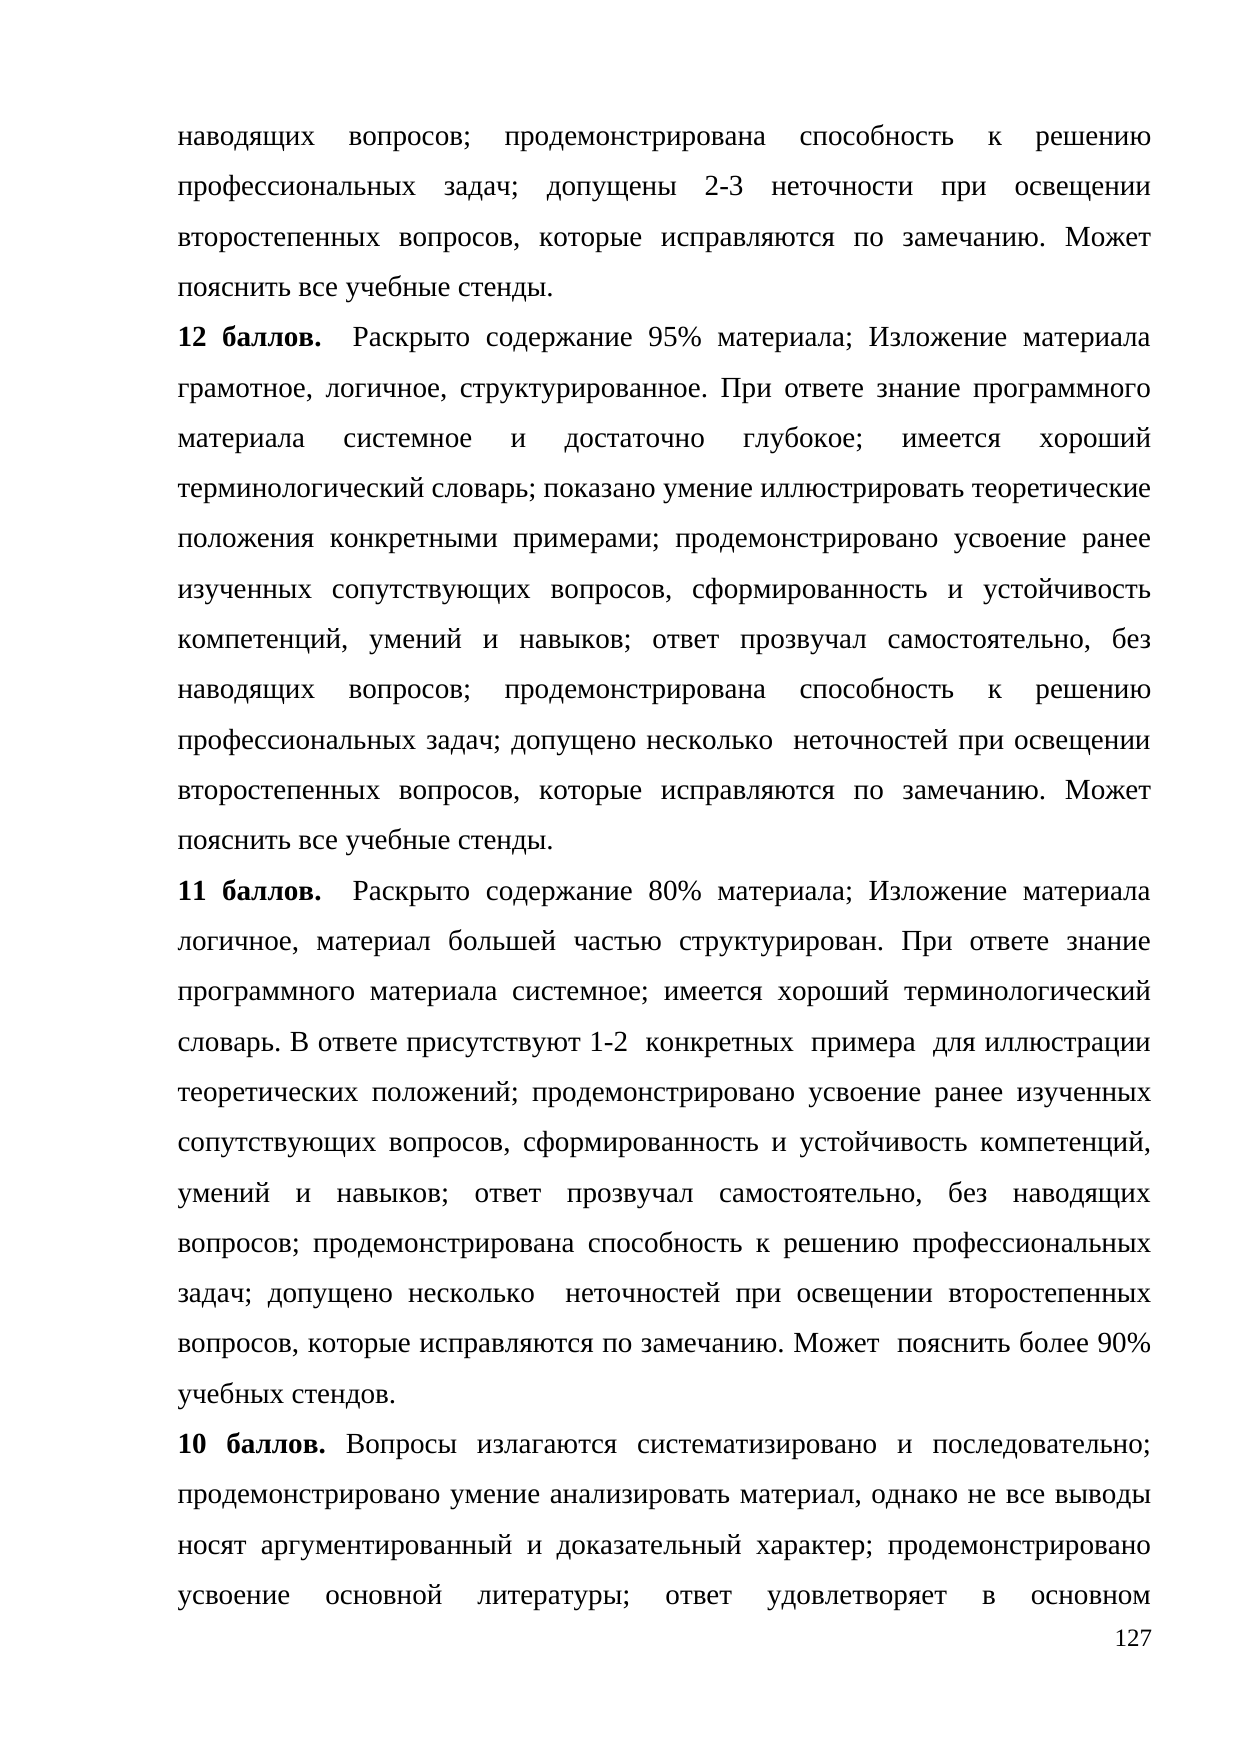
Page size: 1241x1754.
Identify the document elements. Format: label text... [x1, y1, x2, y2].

text 11 баллов. Раскрыто содержание 80% материала; Изложение материала логичное, материал большей частью структурирован. При ответе знание программного материала системное; имеется хороший терминологический словарь. В ответе присутствуют 1-2 конкретных примера для иллюстрации теоретических положений; продемонстрировано усвоение ранее изученных сопутствующих вопросов, сформированность и устойчивость компетенций, умений и навыков; ответ прозвучал самостоятельно, без наводящих вопросов; продемонстрирована способность к решению профессиональных задач; допущено несколько неточностей при освещении второстепенных вопросов, которые исправляются по замечанию. Может пояснить более 90% учебных стендов. [177, 873, 1152, 1409]
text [177, 1426, 1152, 1611]
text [177, 118, 1152, 303]
text 12 баллов. Раскрыто содержание 95% материала; Изложение материала грамотное, логичное, структурированное. При ответе знание программного материала системное и достаточно глубокое; имеется хороший терминологический словарь; показано умение иллюстрировать теоретические положения конкретными примерами; продемонстрировано усвоение ранее изученных сопутствующих вопросов, сформированность и устойчивость компетенций, умений и навыков; ответ прозвучал самостоятельно, без наводящих вопросов; продемонстрирована способность к решению профессиональных задач; допущено несколько неточностей при освещении второстепенных вопросов, которые исправляются по замечанию. Может пояснить все учебные стенды. [177, 319, 1152, 856]
